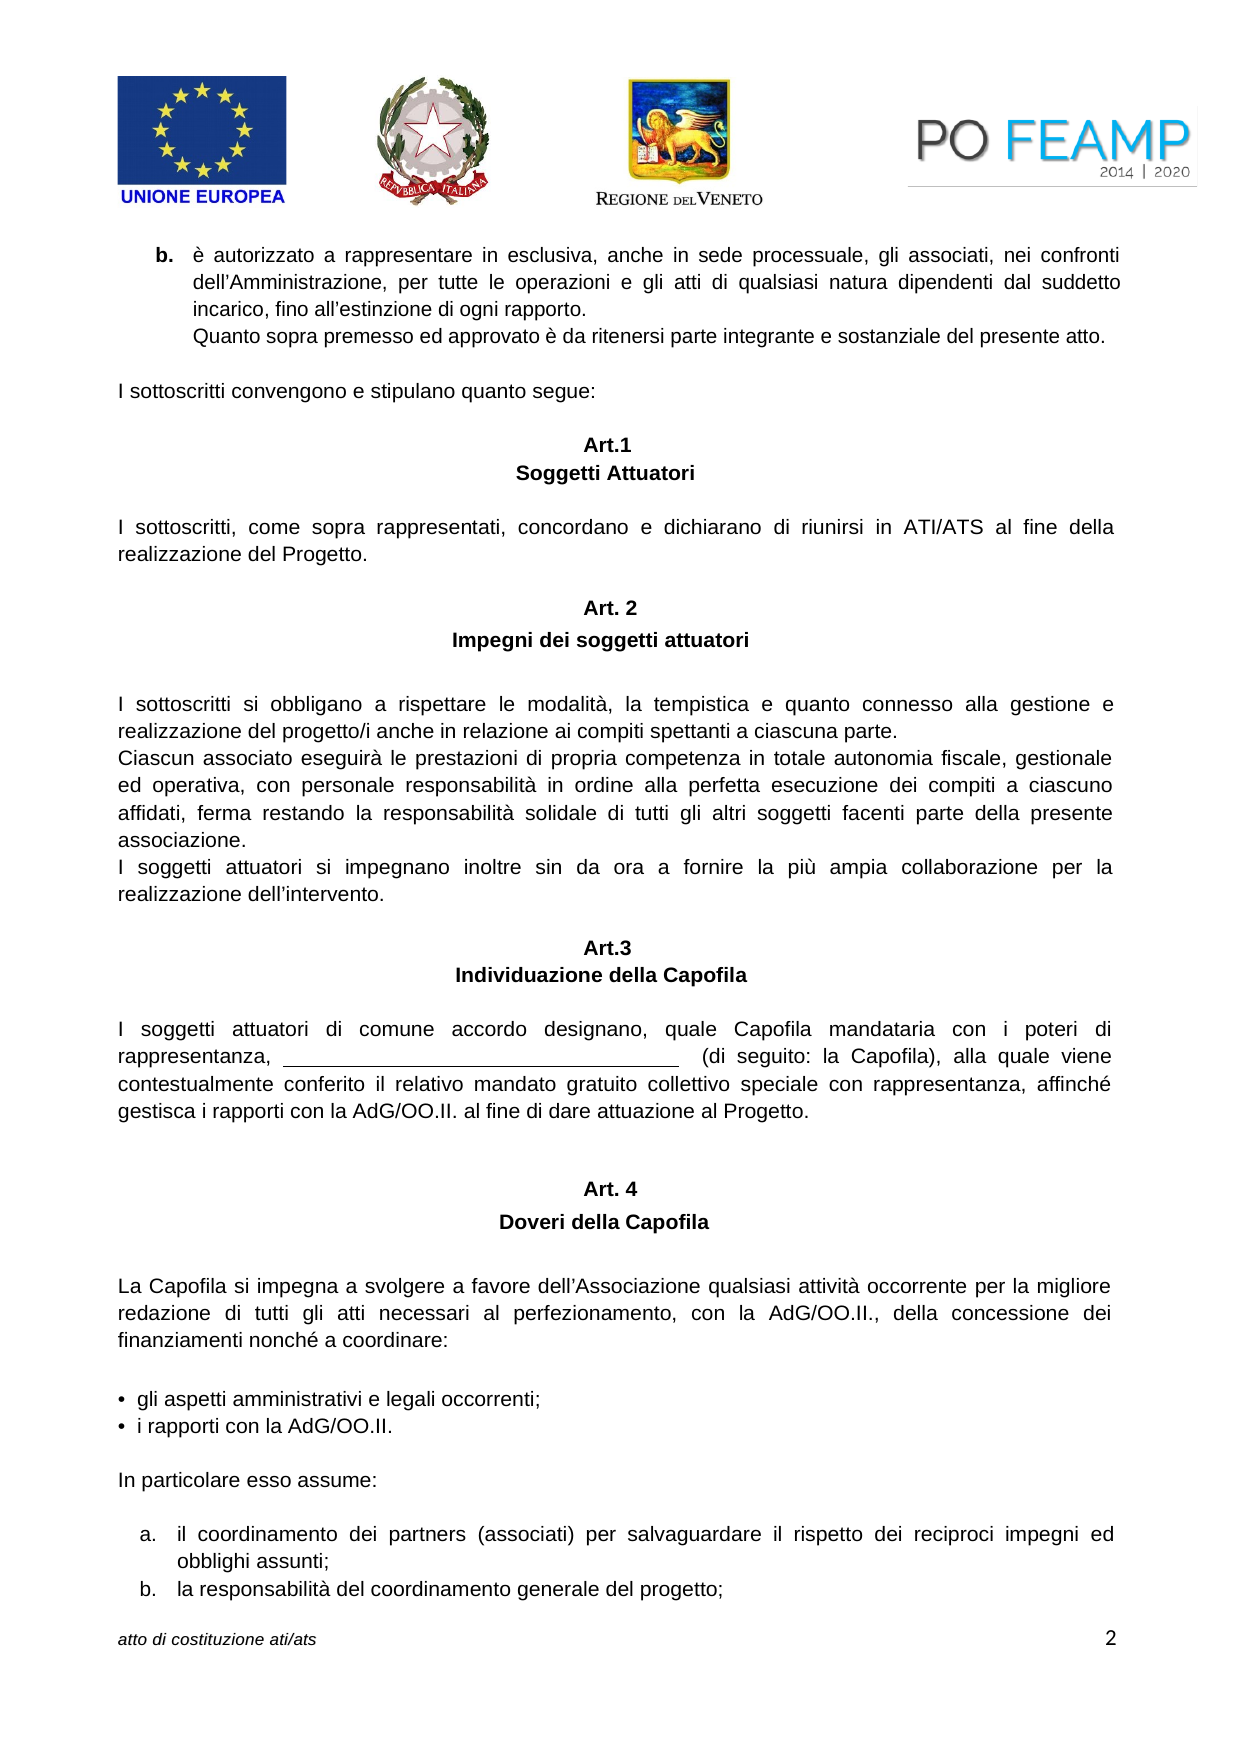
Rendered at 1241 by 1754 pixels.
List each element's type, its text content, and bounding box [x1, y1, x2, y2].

text Art. 4 [583, 1175, 1154, 1202]
text Art.1 Soggetti Attuatori [516, 431, 716, 485]
text Impegni dei soggetti attuatori [452, 626, 1154, 653]
text • gli aspetti amministrativi e legali occorrenti; [118, 1385, 575, 1412]
list Quanto sopra premesso ed approvato è da ritenersi parte integrante e sostanziale del presente atto. [193, 322, 1122, 349]
text La Capofila si impegna a svolgere a favore dell’Associazione qualsiasi attività occorrente per la migliore redazione di tutti gli atti necessari al perfezionamento, con la AdG/OO.II., della concessione dei finanziamenti nonché a coordinare: [118, 1272, 1112, 1353]
picture [907, 106, 1198, 187]
picture [117, 76, 287, 208]
text I sottoscritti si obbligano a rispettare le modalità, la tempistica e quanto connesso alla gestione e realizzazione del progetto/i anche in relazione ai compiti spettanti a ciascuna parte. [118, 690, 1114, 744]
text Doveri della Capofila [499, 1207, 1154, 1234]
picture [374, 75, 492, 208]
text Ciascun associato eseguirà le prestazioni di propria competenza in totale autonomia fiscale, gestionale ed operativa, con personale responsabilità in ordine alla perfetta esecuzione dei compiti a ciascuno affidati, ferma restando la responsabilità solidale di tutti gli altri soggetti facenti parte della presente associazione. [118, 744, 1113, 852]
text Art. 2 [583, 594, 1154, 621]
text I soggetti attuatori si impegnano inoltre sin da ora a fornire la più ampia collaborazione per la realizzazione dell’intervento. [118, 852, 1114, 907]
list è autorizzato a rappresentare in esclusiva, anche in sede processuale, gli associati, nei confronti dell’Amministrazione, per tutte le operazioni e gli atti di qualsiasi natura dipendenti dal suddetto incarico, fino all’estinzione di ogni rapporto. [155, 241, 1122, 322]
list il coordinamento dei partners (associati) per salvaguardare il rispetto dei reciproci impegni ed obblighi assunti; [139, 1520, 1114, 1574]
text • i rapporti con la AdG/OO.II. [118, 1412, 575, 1439]
list la responsabilità del coordinamento generale del progetto; [139, 1574, 1154, 1601]
text I sottoscritti convengono e stipulano quanto segue: [118, 376, 1122, 403]
text Art.3 Individuazione della Capofila [455, 934, 776, 988]
text I sottoscritti, come sopra rappresentati, concordano e dichiarano di riunirsi in ATI/ATS al fine della realizzazione del Progetto. [118, 512, 1114, 567]
text I soggetti attuatori di comune accordo designano, quale Capofila mandataria con i poteri di rappresentanza, (di seguito: la Capofila), alla quale viene contestualmente conferito il relativo mandato gratuito collettivo speciale con rappresentanza, affinché gestisca i rapporti con la AdG/OO.II. al fine di dare attuazione al Progetto. [118, 1015, 1112, 1123]
text In particolare esso assume: [118, 1466, 1154, 1493]
picture [594, 77, 765, 208]
